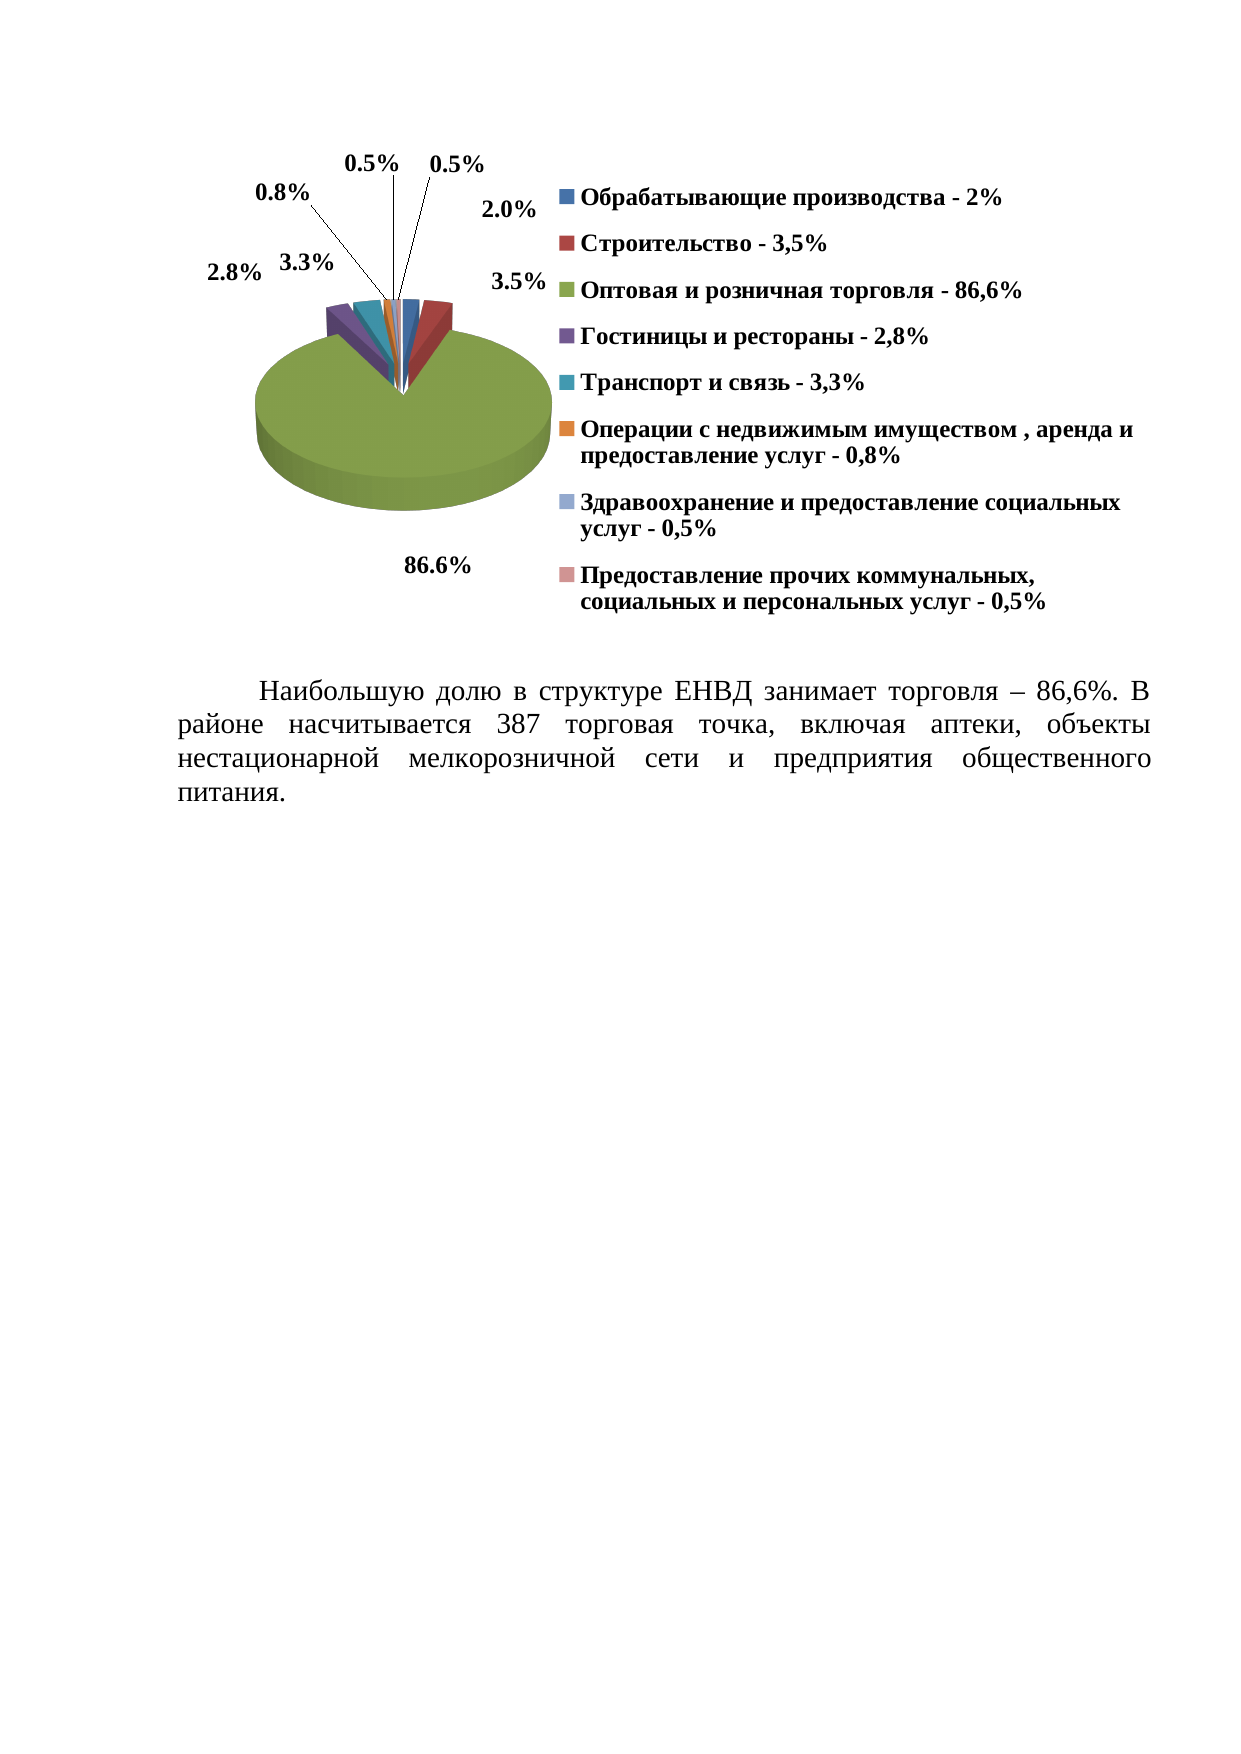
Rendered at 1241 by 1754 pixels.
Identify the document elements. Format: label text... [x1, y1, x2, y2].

text Наибольшую долю в структуре ЕНВД занимает торговля – 86,6%. В районе насчитывается 387 торговая точка, включая аптеки, объекты нестационарной мелкорозничной сети и предприятия общественного питания. [177, 673, 1152, 807]
